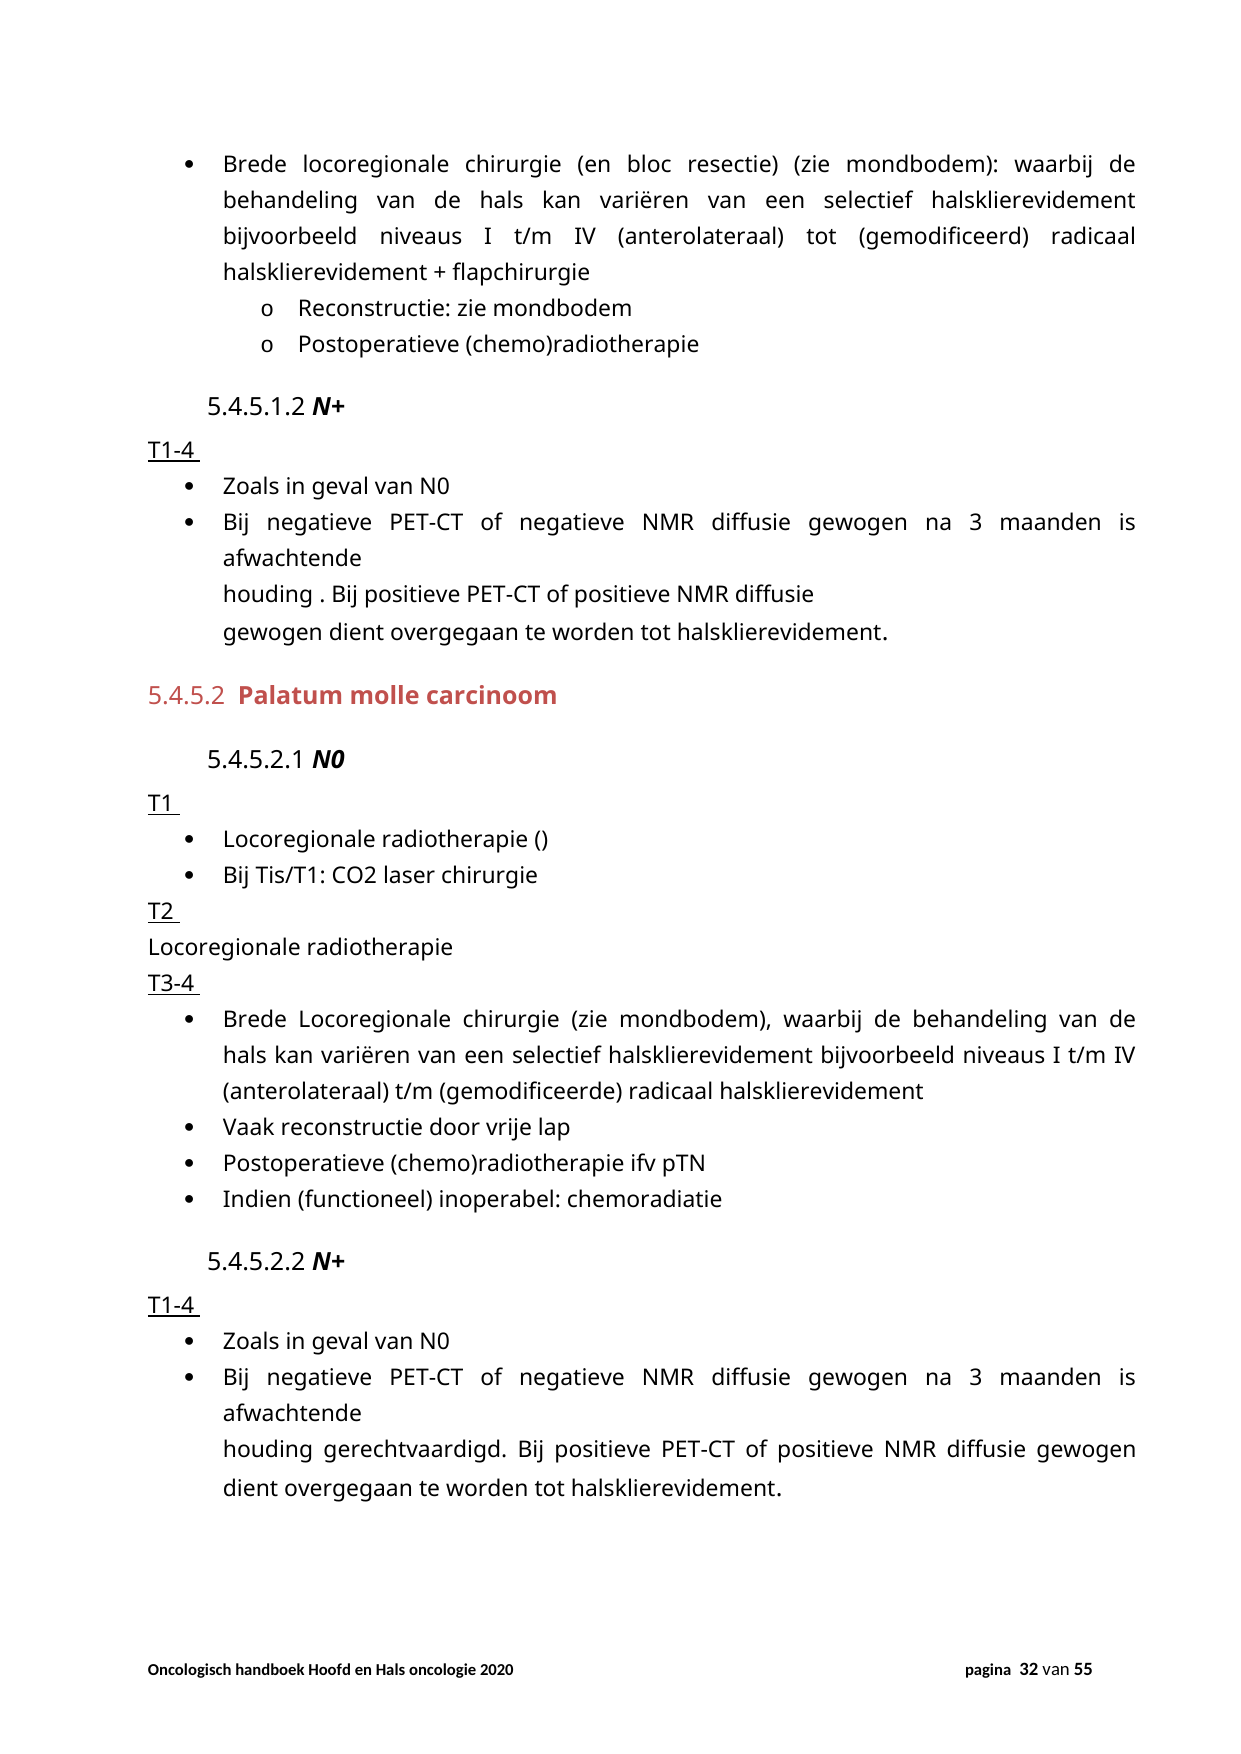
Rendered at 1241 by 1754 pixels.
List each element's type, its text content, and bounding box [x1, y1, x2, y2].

list houding . Bij positieve PET-CT of positieve NMR diffusie [223, 578, 1137, 609]
list houding gerechtvaardigd. Bij positieve PET-CT of positieve NMR diffusie gewogen dient overgegaan te worden tot halsklierevidement. [223, 1433, 1137, 1503]
list Bij negatieve PET-CT of negatieve NMR diffusie gewogen na 3 maanden is afwachtende [185, 506, 1137, 573]
list Brede locoregionale chirurgie (en bloc resectie) (zie mondbodem): waarbij de behandeling van de hals kan variëren van een selectief halsklierevidement bijvoorbeeld niveaus I t/m IV (anterolateraal) tot (gemodificeerd) radicaal halsklierevidement + flapchirurgie [185, 148, 1137, 287]
subtitle N+ [207, 1244, 1137, 1278]
subtitle N+ [207, 388, 1137, 423]
list Postoperatieve (chemo)radiotherapie [260, 327, 1137, 359]
text T1-4 [148, 434, 1137, 465]
list Bij Tis/T1: CO2 laser chirurgie [185, 859, 1137, 891]
text T3-4 [148, 967, 1137, 998]
list Vaak reconstructie door vrije lap [185, 1111, 1137, 1142]
list Bij negatieve PET-CT of negatieve NMR diffusie gewogen na 3 maanden is afwachtende [185, 1361, 1137, 1428]
text T2 [148, 895, 1137, 926]
subtitle N0 [207, 742, 1137, 776]
text T1-4 [148, 1289, 1137, 1320]
list Zoals in geval van N0 [185, 470, 1137, 501]
list gewogen dient overgegaan te worden tot halsklierevidement. [223, 614, 1137, 648]
list Reconstructie: zie mondbodem [260, 291, 1137, 323]
list Zoals in geval van N0 [185, 1325, 1137, 1356]
list Locoregionale radiotherapie () [185, 823, 1137, 854]
list Indien (functioneel) inoperabel: chemoradiatie [185, 1183, 1137, 1214]
text Locoregionale radiotherapie [148, 931, 1137, 962]
text T1 [148, 787, 1137, 819]
subtitle Palatum molle carcinoom [148, 678, 1137, 712]
list Brede Locoregionale chirurgie (zie mondbodem), waarbij de behandeling van de hals kan variëren van een selectief halsklierevidement bijvoorbeeld niveaus I t/m IV (anterolateraal) t/m (gemodificeerde) radicaal halsklierevidement [185, 1003, 1137, 1106]
list Postoperatieve (chemo)radiotherapie ifv pTN [185, 1147, 1137, 1178]
